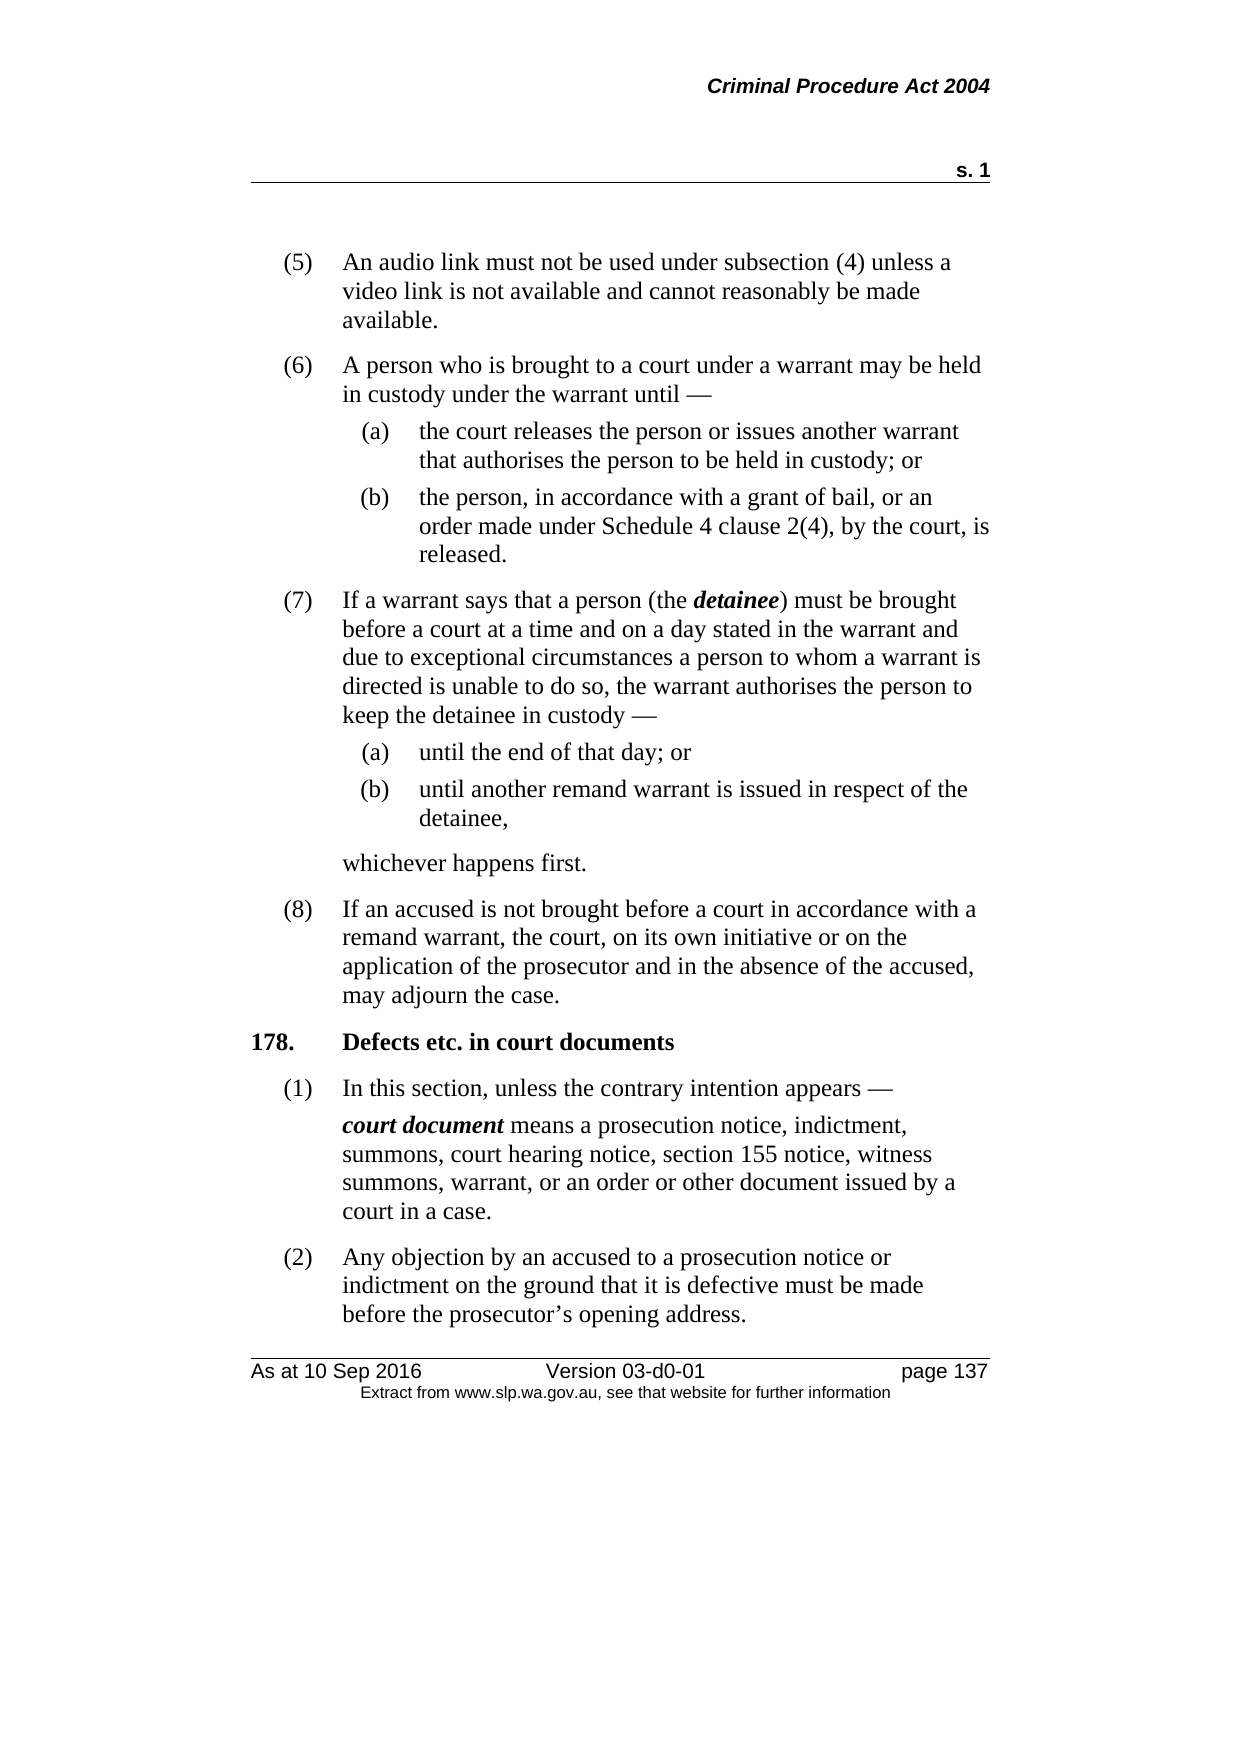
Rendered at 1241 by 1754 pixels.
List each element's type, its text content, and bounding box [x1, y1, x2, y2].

subtitle 178. Defects etc. in court documents [251, 1027, 990, 1056]
text whichever happens first. [251, 848, 990, 877]
text (5) An audio link must not be used under subsection (4) unless a video link is not available and cannot reasonably be made available. [251, 247, 990, 334]
text (7) If a warrant says that a person (the detainee) must be brought before a court at a time and on a day stated in the warrant and due to exceptional circumstances a person to whom a warrant is directed is unable to do so, the warrant authorises the person to keep the detainee in custody — [251, 585, 990, 729]
text (a) until the end of that day; or [251, 737, 990, 766]
text (b) the person, in accordance with a grant of bail, or an order made under Schedule 4 clause 2(4), by the court, is released. [251, 482, 990, 568]
text (a) the court releases the person or issues another warrant that authorises the person to be held in custody; or [251, 416, 990, 474]
text (8) If an accused is not brought before a court in accordance with a remand warrant, the court, on its own initiative or on the application of the prosecutor and in the absence of the accused, may adjourn the case. [251, 894, 990, 1009]
text court document means a prosecution notice, indictment, summons, court hearing notice, section 155 notice, witness summons, warrant, or an order or other document issued by a court in a case. [251, 1110, 990, 1225]
text (1) In this section, unless the contrary intention appears — [251, 1073, 990, 1102]
text (6) A person who is brought to a court under a warrant may be held in custody under the warrant until — [251, 350, 990, 408]
text (2) Any objection by an accused to a prosecution notice or indictment on the ground that it is defective must be made before the prosecutor’s opening address. [251, 1242, 990, 1328]
text (b) until another remand warrant is issued in respect of the detainee, [251, 774, 990, 832]
